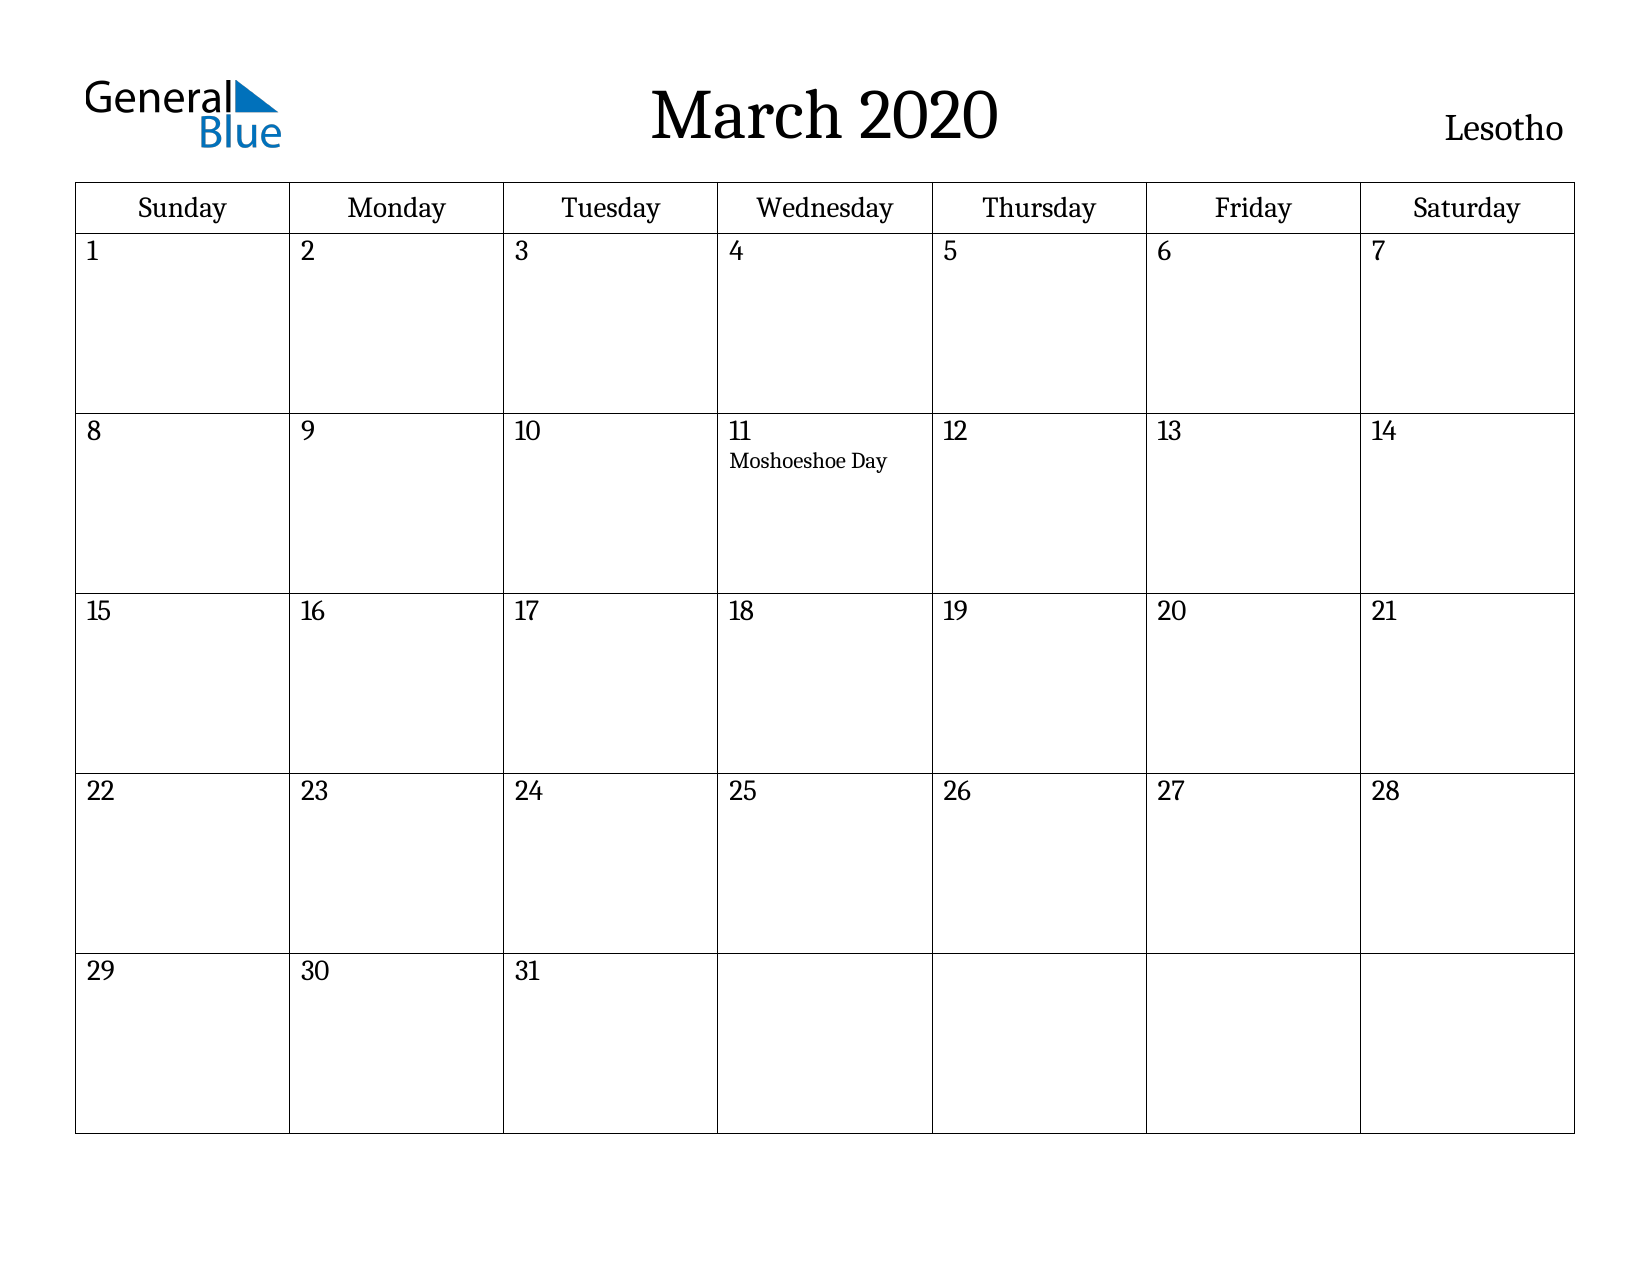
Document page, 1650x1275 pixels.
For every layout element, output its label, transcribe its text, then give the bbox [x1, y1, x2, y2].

table_cell 5 [933, 234, 1146, 267]
table_cell 10 [504, 414, 717, 447]
table_cell 3 [504, 234, 717, 267]
table_cell [76, 627, 289, 773]
table_cell [933, 448, 1146, 593]
table_cell 14 [1361, 414, 1574, 447]
table_cell [290, 988, 503, 1133]
table_cell 6 [1147, 234, 1360, 267]
table_cell 22 [76, 774, 289, 807]
table_cell Moshoeshoe Day [718, 448, 932, 593]
table_cell 27 [1147, 774, 1360, 807]
table_cell [76, 448, 289, 593]
table_cell 28 [1361, 774, 1574, 807]
table_cell [1361, 267, 1574, 413]
table_cell 19 [933, 594, 1146, 627]
table_cell 7 [1361, 234, 1574, 267]
table_cell 15 [76, 594, 289, 627]
table_cell 13 [1147, 414, 1360, 447]
table_cell Tuesday [504, 183, 717, 233]
table_cell Sunday [76, 183, 289, 233]
table_cell [1147, 448, 1360, 593]
table_cell [1147, 808, 1360, 953]
table_cell 30 [290, 954, 503, 987]
table_cell [933, 627, 1146, 773]
table_cell [504, 808, 717, 953]
table_header March 2020 [504, 75, 1146, 182]
table_cell [1147, 954, 1360, 987]
table_cell [290, 448, 503, 593]
table_cell 29 [76, 954, 289, 987]
table_cell 25 [718, 774, 932, 807]
table_cell Saturday [1361, 183, 1574, 233]
table_cell 9 [290, 414, 503, 447]
table_cell [1361, 448, 1574, 593]
table_cell 21 [1361, 594, 1574, 627]
table_cell Wednesday [718, 183, 932, 233]
table_cell [718, 808, 932, 953]
table_cell [1361, 627, 1574, 773]
table_cell [1147, 988, 1360, 1133]
table_cell [504, 448, 717, 593]
table_cell 31 [504, 954, 717, 987]
picture [86, 80, 281, 148]
table_cell [933, 808, 1146, 953]
table_cell 1 [76, 234, 289, 267]
table_cell [504, 988, 717, 1133]
table_cell [718, 627, 932, 773]
table_cell 8 [76, 414, 289, 447]
table_cell [718, 954, 932, 987]
table_cell Friday [1147, 183, 1360, 233]
table_cell [290, 627, 503, 773]
table_cell Monday [290, 183, 503, 233]
table_cell 16 [290, 594, 503, 627]
table_cell [718, 988, 932, 1133]
table_header [76, 75, 503, 182]
table_cell 11 [718, 414, 932, 447]
table_cell [76, 808, 289, 953]
table_cell Thursday [933, 183, 1146, 233]
table_cell [76, 267, 289, 413]
table_cell [1361, 954, 1574, 987]
table_cell [933, 267, 1146, 413]
table_cell 17 [504, 594, 717, 627]
table_cell [504, 267, 717, 413]
table_cell 24 [504, 774, 717, 807]
table_cell 23 [290, 774, 503, 807]
table_cell [76, 988, 289, 1133]
table_cell [933, 988, 1146, 1133]
table_cell 26 [933, 774, 1146, 807]
table_cell [933, 954, 1146, 987]
table_cell [1361, 988, 1574, 1133]
table_cell [1361, 808, 1574, 953]
table_cell 4 [718, 234, 932, 267]
table_cell [290, 267, 503, 413]
table_cell [718, 267, 932, 413]
table_cell [1147, 627, 1360, 773]
table_cell 2 [290, 234, 503, 267]
table_cell 20 [1147, 594, 1360, 627]
table_header Lesotho [1146, 75, 1574, 182]
table_cell [290, 808, 503, 953]
table_cell 12 [933, 414, 1146, 447]
table_cell 18 [718, 594, 932, 627]
table_cell [1147, 267, 1360, 413]
table_cell [504, 627, 717, 773]
